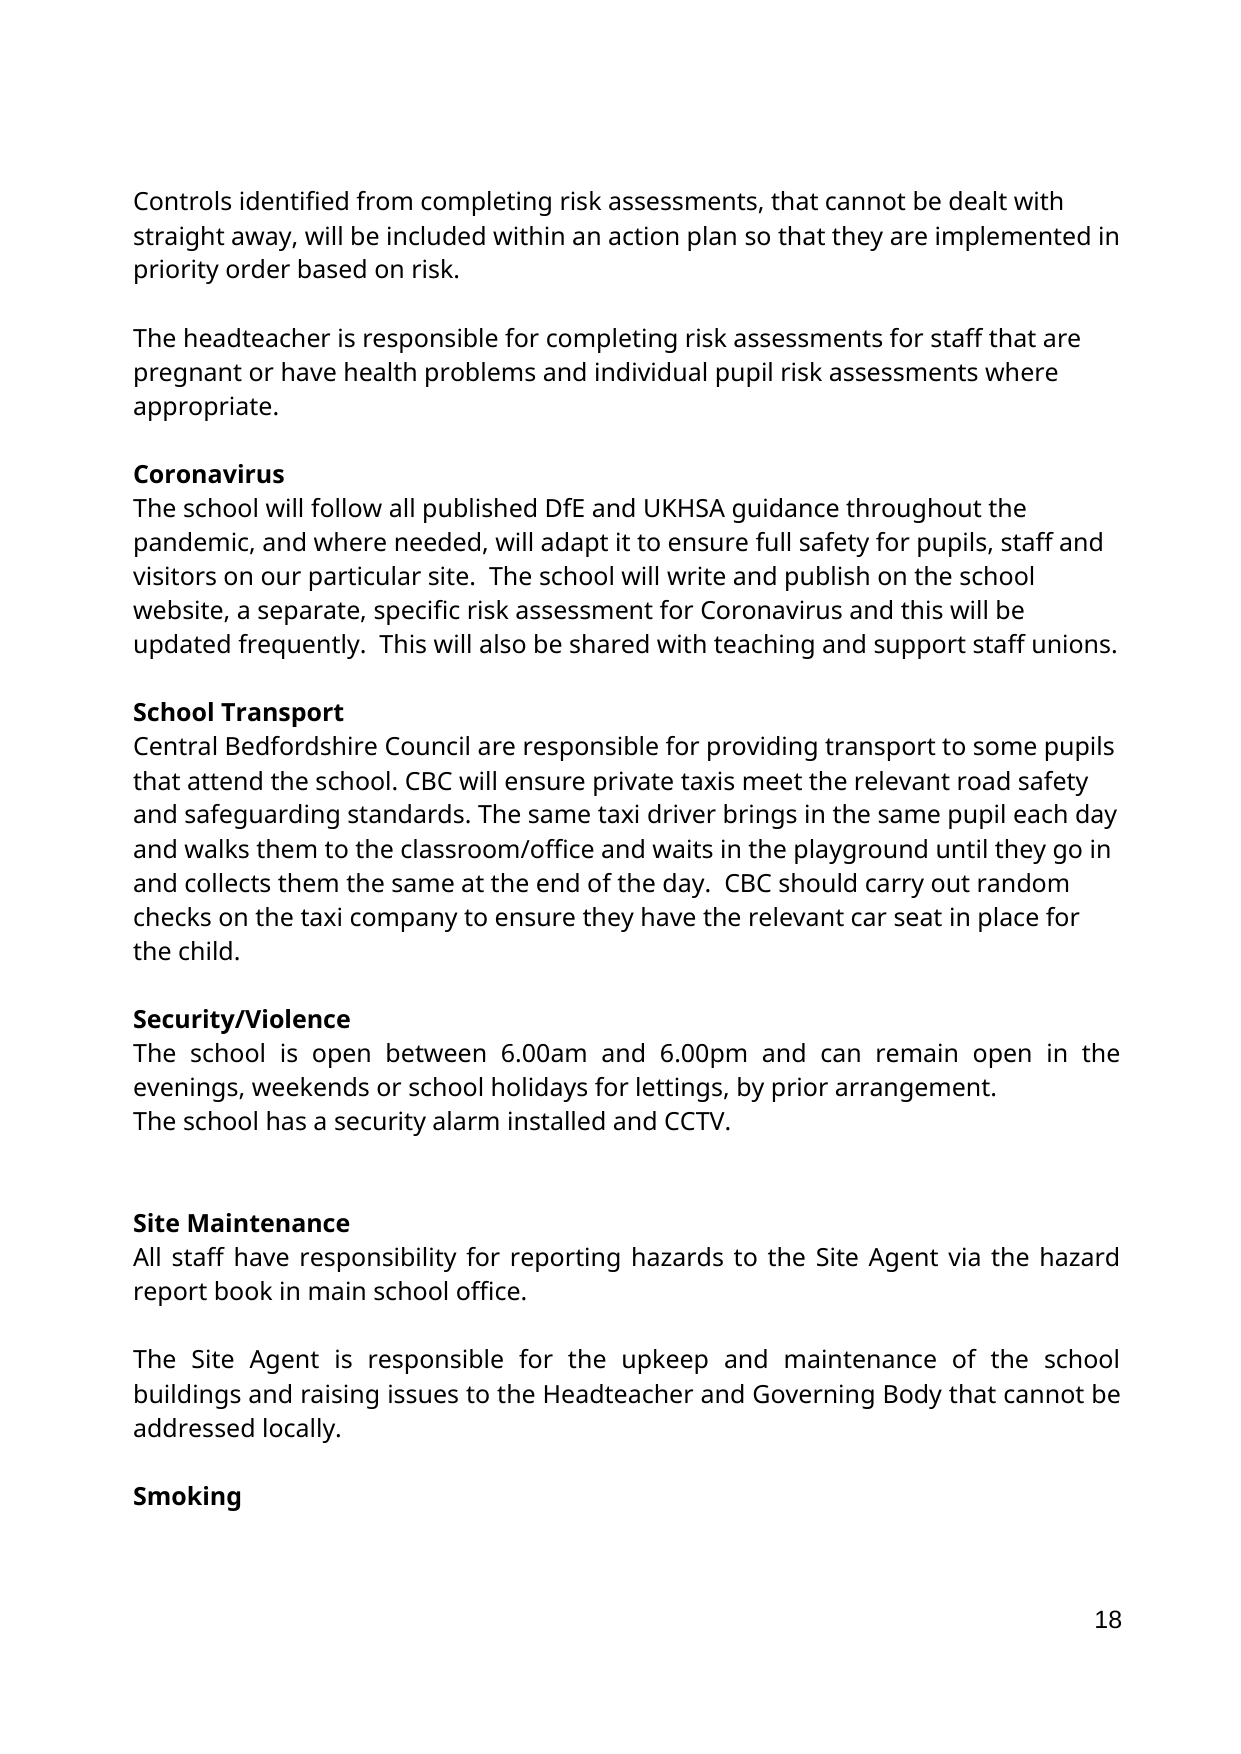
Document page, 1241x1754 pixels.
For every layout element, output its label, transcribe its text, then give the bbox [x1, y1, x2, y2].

text Central Bedfordshire Council are responsible for providing transport to some pupils that attend the school. CBC will ensure private taxis meet the relevant road safety and safeguarding standards. The same taxi driver brings in the same pupil each day and walks them to the classroom/office and waits in the playground until they go in and collects them the same at the end of the day. CBC should carry out random checks on the taxi company to ensure they have the relevant car seat in place for the child. [133, 729, 1122, 967]
text The headteacher is responsible for completing risk assessments for staff that are pregnant or have health problems and individual pupil risk assessments where appropriate. [133, 320, 1122, 422]
text Security/Violence [133, 1002, 1122, 1036]
text The school has a security alarm installed and CCTV. [133, 1104, 1122, 1138]
text The school is open between 6.00am and 6.00pm and can remain open in the evenings, weekends or school holidays for lettings, by prior arrangement. [133, 1036, 1122, 1104]
text Smoking [133, 1478, 1122, 1512]
text Controls identified from completing risk assessments, that cannot be dealt with straight away, will be included within an action plan so that they are implemented in priority order based on risk. [133, 184, 1122, 286]
text School Transport [133, 695, 1122, 729]
text Coronavirus [133, 457, 1122, 491]
text The school will follow all published DfE and UKHSA guidance throughout the pandemic, and where needed, will adapt it to ensure full safety for pupils, staff and visitors on our particular site. The school will write and publish on the school website, a separate, specific risk assessment for Coronavirus and this will be updated frequently. This will also be shared with teaching and support staff unions. [133, 491, 1122, 661]
text The Site Agent is responsible for the upkeep and maintenance of the school buildings and raising issues to the Headteacher and Governing Body that cannot be addressed locally. [133, 1342, 1122, 1444]
text All staff have responsibility for reporting hazards to the Site Agent via the hazard report book in main school office. [133, 1240, 1122, 1308]
text Site Maintenance [133, 1206, 1122, 1240]
